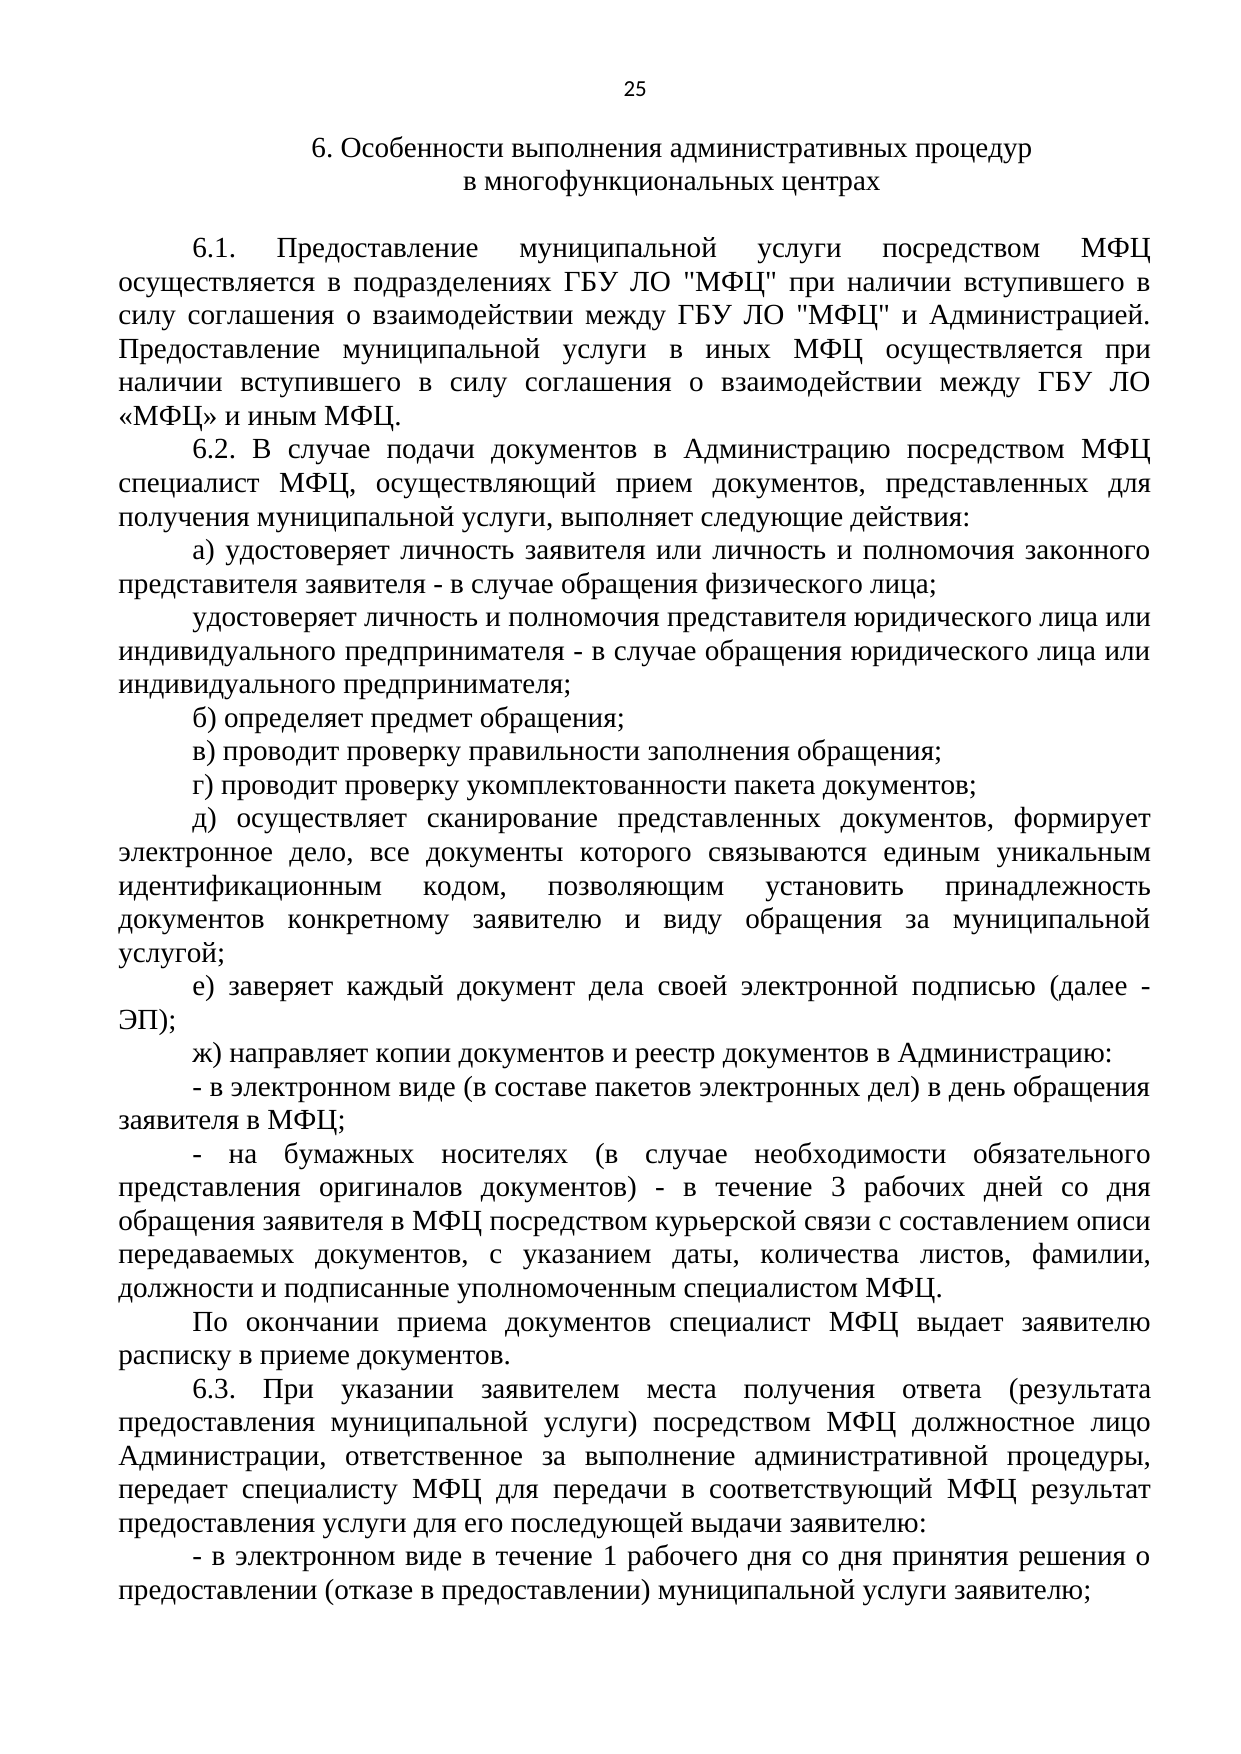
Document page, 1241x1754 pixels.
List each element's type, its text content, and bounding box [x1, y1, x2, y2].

text По окончании приема документов специалист МФЦ выдает заявителю расписку в приеме документов. [118, 1304, 1152, 1371]
text 6.1. Предоставление муниципальной услуги посредством МФЦ осуществляется в подразделениях ГБУ ЛО "МФЦ" при наличии вступившего в силу соглашения о взаимодействии между ГБУ ЛО "МФЦ" и Администрацией. Предоставление муниципальной услуги в иных МФЦ осуществляется при наличии вступившего в силу соглашения о взаимодействии между ГБУ ЛО «МФЦ» и иным МФЦ. [118, 230, 1152, 432]
text е) заверяет каждый документ дела своей электронной подписью (далее - ЭП); [118, 968, 1152, 1035]
text 6. Особенности выполнения административных процедур [118, 130, 1152, 163]
text удостоверяет личность и полномочия представителя юридического лица или индивидуального предпринимателя - в случае обращения юридического лица или индивидуального предпринимателя; [118, 599, 1152, 700]
text - в электронном виде (в составе пакетов электронных дел) в день обращения заявителя в МФЦ; [118, 1069, 1152, 1136]
text ж) направляет копии документов и реестр документов в Администрацию: [118, 1035, 1152, 1069]
text д) осуществляет сканирование представленных документов, формирует электронное дело, все документы которого связываются единым уникальным идентификационным кодом, позволяющим установить принадлежность документов конкретному заявителю и виду обращения за муниципальной услугой; [118, 801, 1152, 968]
text - в электронном виде в течение 1 рабочего дня со дня принятия решения о предоставлении (отказе в предоставлении) муниципальной услуги заявителю; [118, 1538, 1152, 1606]
text - на бумажных носителях (в случае необходимости обязательного представления оригиналов документов) - в течение 3 рабочих дней со дня обращения заявителя в МФЦ посредством курьерской связи с составлением описи передаваемых документов, с указанием даты, количества листов, фамилии, должности и подписанные уполномоченным специалистом МФЦ. [118, 1136, 1152, 1304]
text в многофункциональных центрах [118, 163, 1152, 197]
text а) удостоверяет личность заявителя или личность и полномочия законного представителя заявителя - в случае обращения физического лица; [118, 532, 1152, 599]
text 6.2. В случае подачи документов в Администрацию посредством МФЦ специалист МФЦ, осуществляющий прием документов, представленных для получения муниципальной услуги, выполняет следующие действия: [118, 432, 1152, 532]
text г) проводит проверку укомплектованности пакета документов; [118, 767, 1152, 801]
text 6.3. При указании заявителем места получения ответа (результата предоставления муниципальной услуги) посредством МФЦ должностное лицо Администрации, ответственное за выполнение административной процедуры, передает специалисту МФЦ для передачи в соответствующий МФЦ результат предоставления услуги для его последующей выдачи заявителю: [118, 1371, 1152, 1538]
text б) определяет предмет обращения; [118, 700, 1152, 733]
text в) проводит проверку правильности заполнения обращения; [118, 733, 1152, 767]
